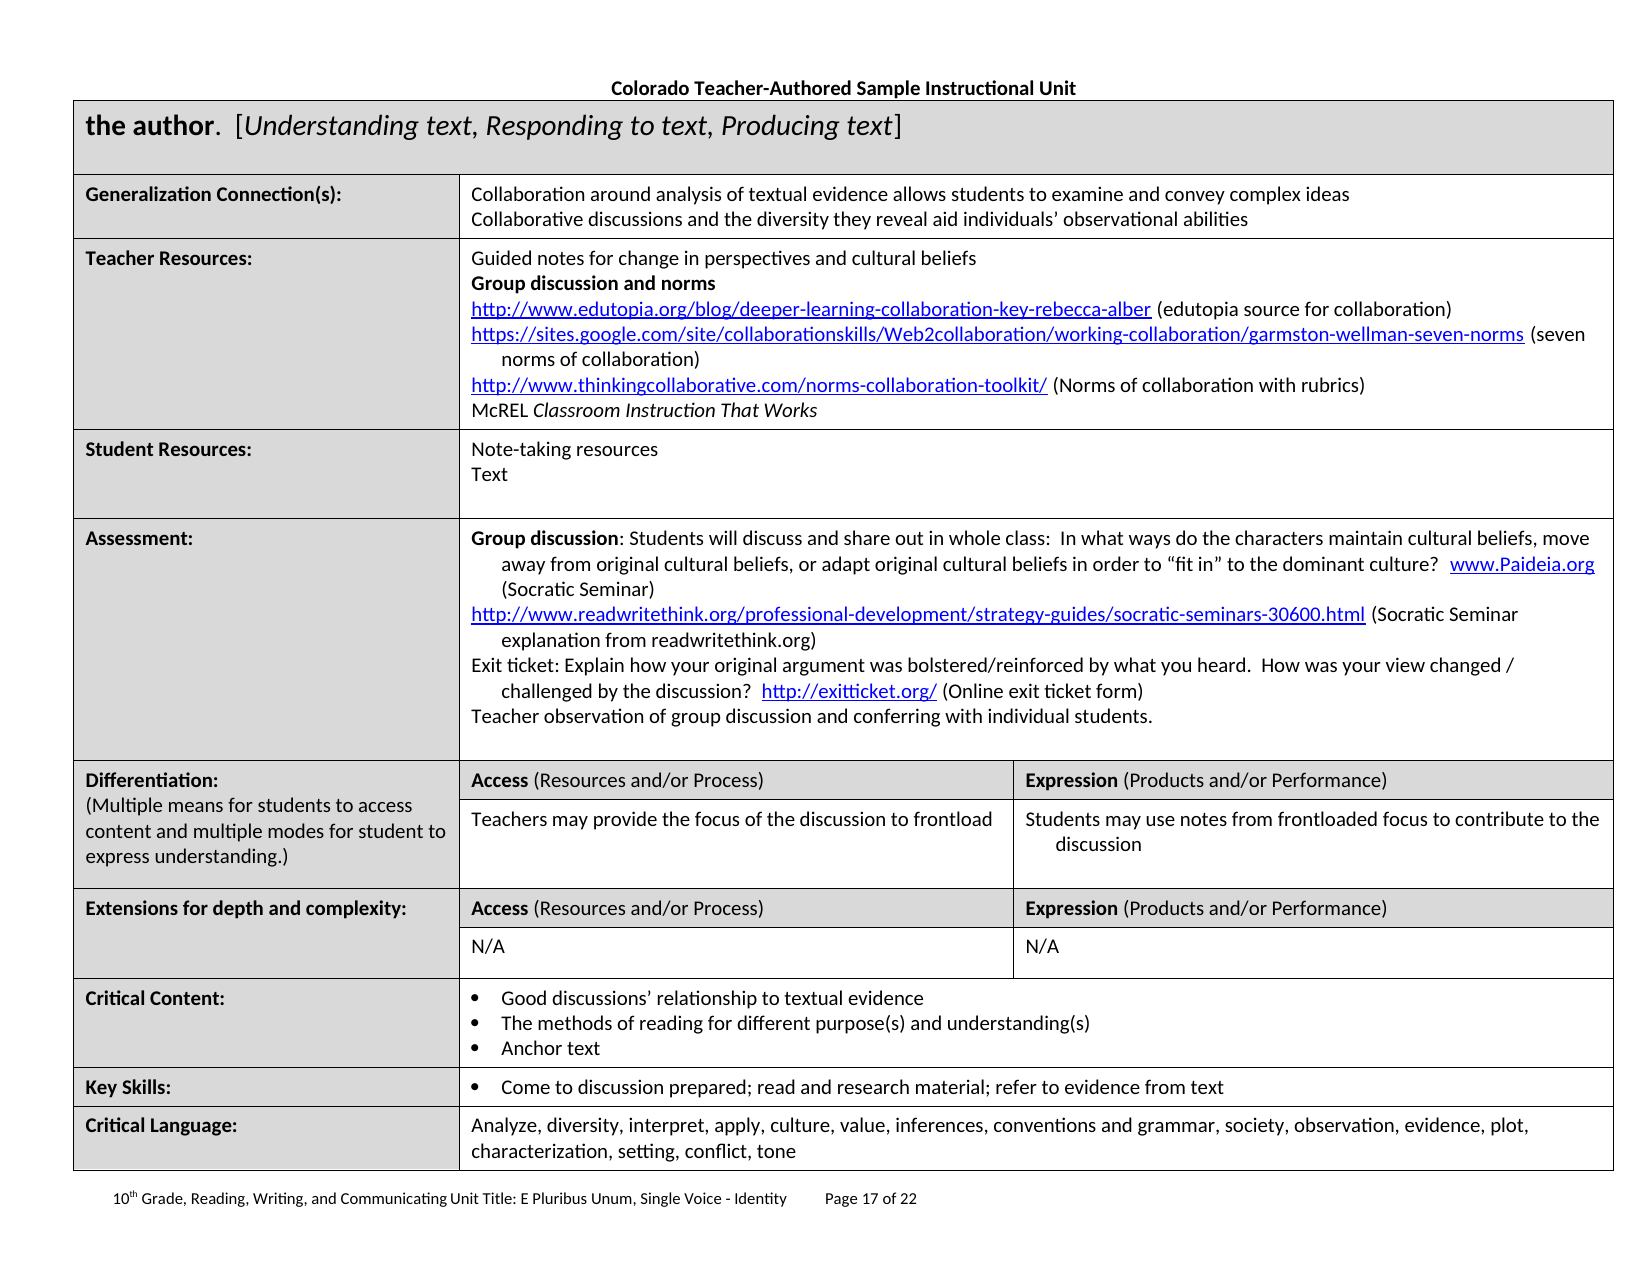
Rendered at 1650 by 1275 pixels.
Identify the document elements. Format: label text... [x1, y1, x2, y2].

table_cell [74, 101, 1613, 174]
table_cell Student Resources: [74, 430, 459, 518]
table_cell Teacher Resources: [74, 239, 459, 429]
table_cell Expression (Products and/or Performance) [1014, 761, 1613, 799]
table_cell Note-taking resources Text [460, 430, 1613, 518]
table_cell N/A [460, 928, 1013, 978]
table_cell Generalization Connection(s): [74, 175, 459, 238]
table_cell Critical Content: [74, 979, 459, 1067]
table_cell Collaboration around analysis of textual evidence allows students to examine and convey complex ideas Collaborative discussions and the diversity they reveal aid individuals’ observational abilities [460, 175, 1613, 238]
table_cell Students may use notes from frontloaded focus to contribute to the discussion [1014, 800, 1613, 888]
table_cell Assessment: [74, 519, 459, 760]
table_cell Access (Resources and/or Process) [460, 889, 1013, 927]
table_cell Expression (Products and/or Performance) [1014, 889, 1613, 927]
table_cell Extensions for depth and complexity: [74, 889, 459, 978]
table_cell Group discussion: Students will discuss and share out in whole class: In what ways do the characters maintain cultural beliefs, move away from original cultural beliefs, or adapt original cultural beliefs in order to “fit in” to the dominant culture? www.Paideia.org (Socratic Seminar) http://www.readwritethink.org/professional-development/strategy-guides/socratic-seminars-30600.html (Socratic Seminar explanation from readwritethink.org) Exit ticket: Explain how your original argument was bolstered/reinforced by what you heard. How was your view changed / challenged by the discussion? http://exitticket.org/ (Online exit ticket form) Teacher observation of group discussion and conferring with individual students. [460, 519, 1613, 760]
table_cell Come to discussion prepared; read and research material; refer to evidence from text [460, 1068, 1613, 1106]
table_cell Analyze, diversity, interpret, apply, culture, value, inferences, conventions and grammar, society, observation, evidence, plot, characterization, setting, conflict, tone [460, 1107, 1613, 1169]
table_cell Guided notes for change in perspectives and cultural beliefs Group discussion and norms http://www.edutopia.org/blog/deeper-learning-collaboration-key-rebecca-alber (edutopia source for collaboration) https://sites.google.com/site/collaborationskills/Web2collaboration/working-collaboration/garmston-wellman-seven-norms (seven norms of collaboration) http://www.thinkingcollaborative.com/norms-collaboration-toolkit/ (Norms of collaboration with rubrics) McREL Classroom Instruction That Works [460, 239, 1613, 429]
table_cell Good discussions’ relationship to textual evidence The methods of reading for different purpose(s) and understanding(s) Anchor text [460, 979, 1613, 1067]
table_cell Access (Resources and/or Process) [460, 761, 1013, 799]
table_cell Differentiation: (Multiple means for students to access content and multiple modes for student to express understanding.) [74, 761, 459, 888]
table_cell Teachers may provide the focus of the discussion to frontload [460, 800, 1013, 888]
table_cell Critical Language: [74, 1107, 459, 1169]
table_cell Key Skills: [74, 1068, 459, 1106]
table_cell N/A [1014, 928, 1613, 978]
